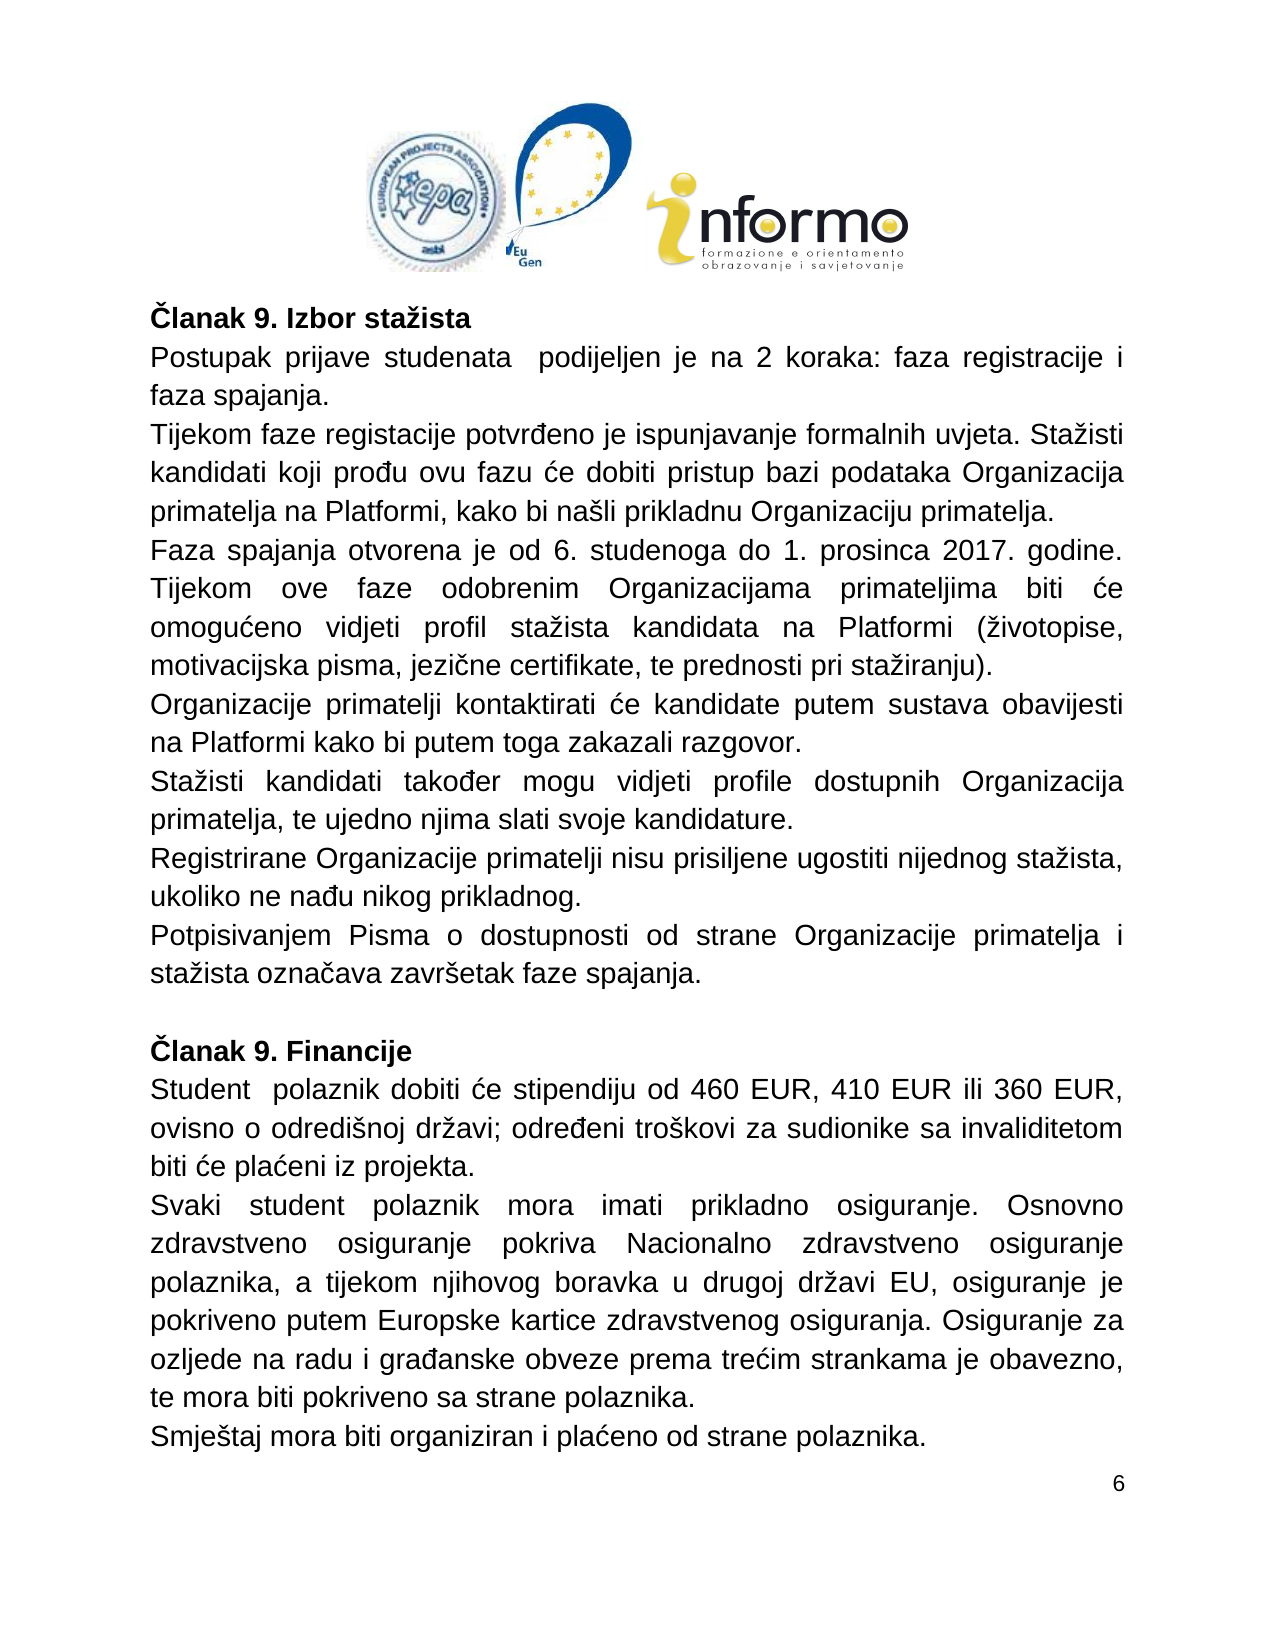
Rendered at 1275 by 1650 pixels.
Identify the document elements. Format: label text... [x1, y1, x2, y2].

text Stažisti kandidati također mogu vidjeti profile dostupnih Organizacija primatelja, te ujedno njima slati svoje kandidature. [150, 764, 1125, 836]
text Postupak prijave studenata podijeljen je na 2 koraka: faza registracije i faza spajanja. [150, 340, 1125, 412]
text Potpisivanjem Pisma o dostupnosti od strane Organizacije primatelja i stažista označava završetak faze spajanja. [150, 918, 1125, 990]
text Faza spajanja otvorena je od 6. studenoga do 1. prosinca 2017. godine. Tijekom ove faze odobrenim Organizacijama primateljima biti će omogućeno vidjeti profil stažista kandidata na Platformi (životopise, motivacijska pisma, jezične certifikate, te prednosti pri stažiranju). [150, 533, 1125, 682]
text Registrirane Organizacije primatelji nisu prisiljene ugostiti nijednog stažista, ukoliko ne nađu nikog prikladnog. [150, 841, 1125, 913]
text Članak 9. Izbor stažista [286, 301, 1125, 335]
text Svaki student polaznik mora imati prikladno osiguranje. Osnovno zdravstveno osiguranje pokriva Nacionalno zdravstveno osiguranje polaznika, a tijekom njihovog boravka u drugoj državi EU, osiguranje je pokriveno putem Europske kartice zdravstvenog osiguranja. Osiguranje za ozljede na radu i građanske obveze prema trećim strankama je obavezno, te mora biti pokriveno sa strane polaznika. [150, 1188, 1125, 1414]
text Tijekom faze registacije potvrđeno je ispunjavanje formalnih uvjeta. Stažisti kandidati koji prođu ovu fazu će dobiti pristup bazi podataka Organizacija primatelja na Platformi, kako bi našli prikladnu Organizaciju primatelja. [150, 417, 1125, 528]
text Student polaznik dobiti će stipendiju od 460 EUR, 410 EUR ili 360 EUR, ovisno o odredišnoj državi; određeni troškovi za sudionike sa invaliditetom biti će plaćeni iz projekta. [150, 1072, 1125, 1183]
text Smještaj mora biti organiziran i plaćeno od strane polaznika. [150, 1419, 1125, 1453]
text Članak 9. Financije [150, 1034, 1125, 1067]
picture [366, 73, 909, 272]
text Organizacije primatelji kontaktirati će kandidate putem sustava obavijesti na Platformi kako bi putem toga zakazali razgovor. [150, 687, 1125, 759]
